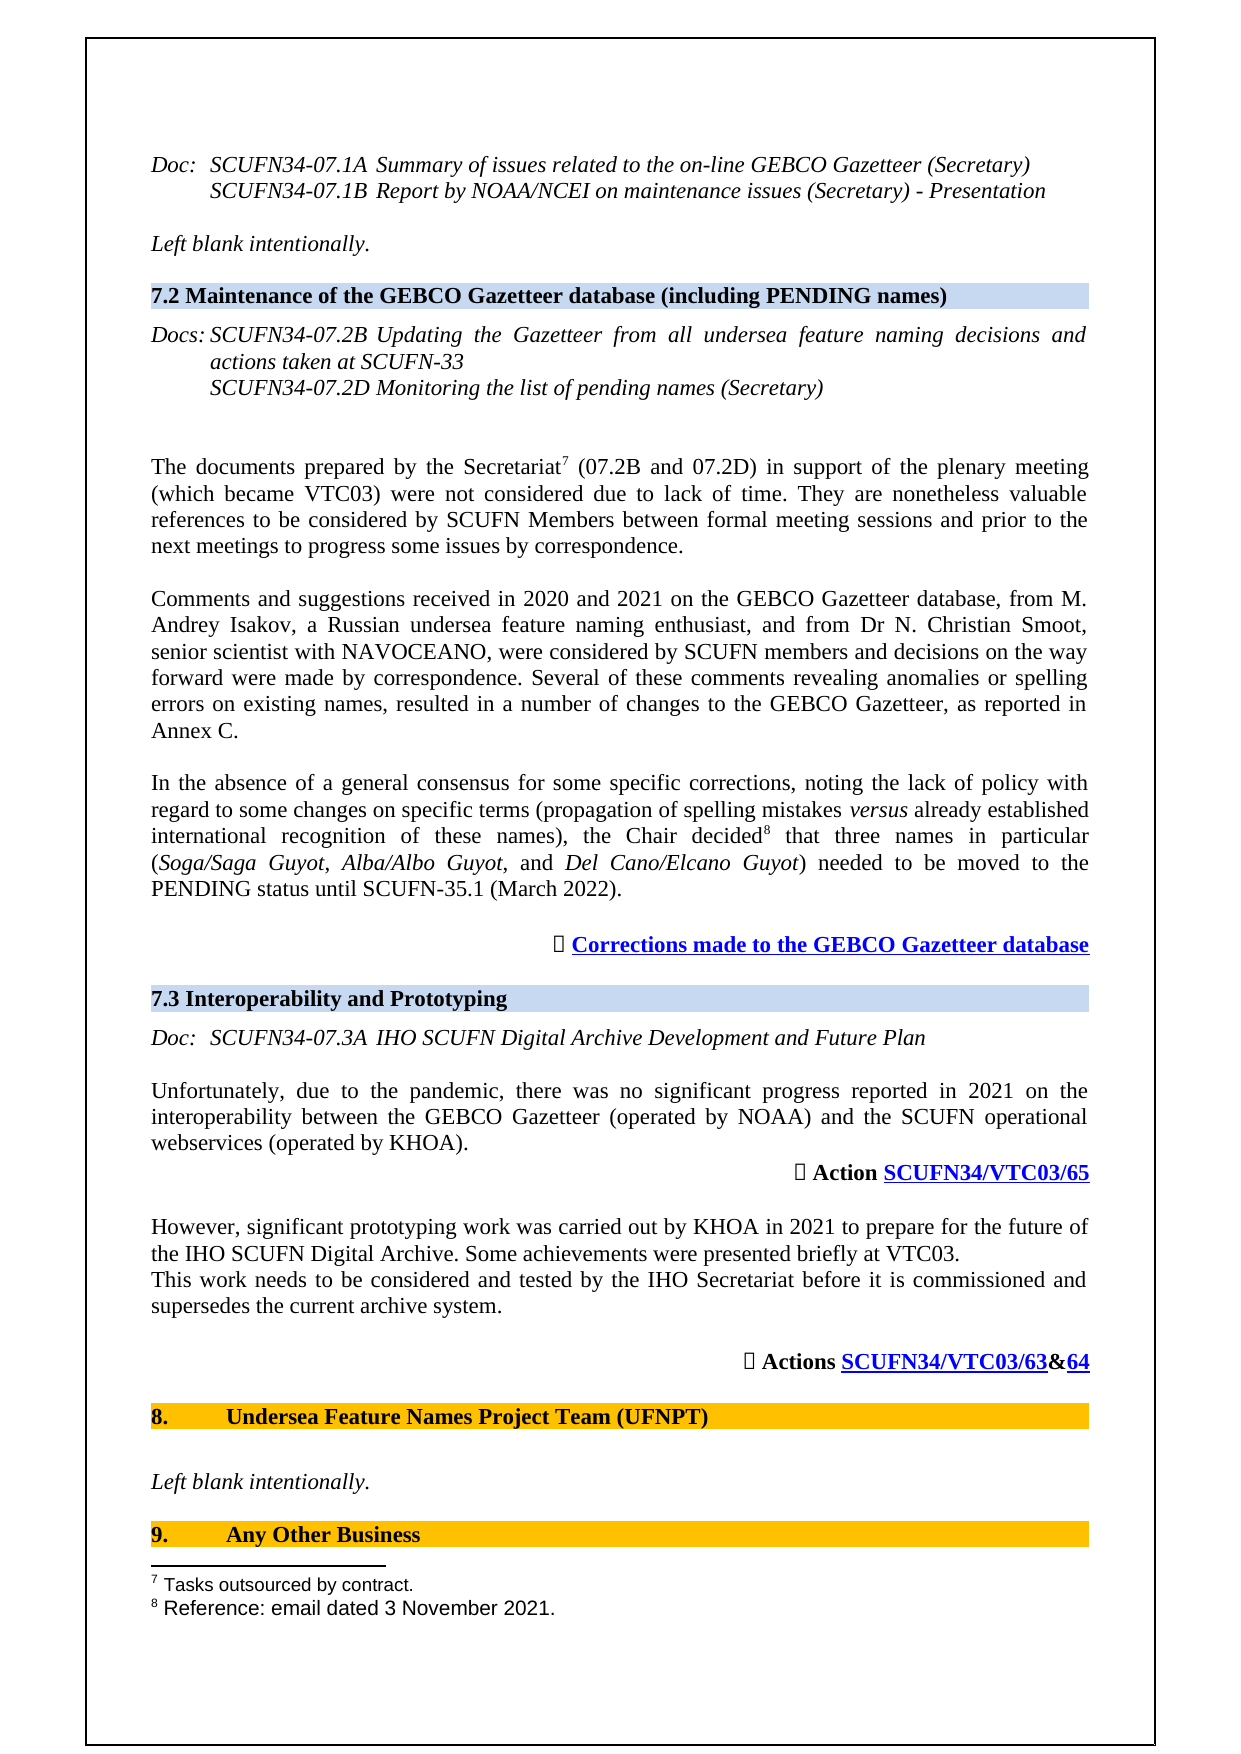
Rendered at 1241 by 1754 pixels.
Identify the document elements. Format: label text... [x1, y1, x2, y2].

text Comments and suggestions received in 2020 and 2021 on the GEBCO Gazetteer database, from M. Andrey Isakov, a Russian undersea feature naming enthusiast, and from Dr N. Christian Smoot, senior scientist with NAVOCEANO, were considered by SCUFN members and decisions on the way forward were made by correspondence. Several of these comments revealing anomalies or spelling errors on existing names, resulted in a number of changes to the GEBCO Gazetteer, as reported in Annex C. [151, 585, 1089, 743]
text The documents prepared by the Secretariat (07.2B and 07.2D) in support of the plenary meeting (which became VTC03) were not considered due to lack of time. They are nonetheless valuable references to be considered by SCUFN Members between formal meeting sessions and prior to the next meetings to progress some issues by correspondence. [151, 453, 1089, 559]
text Docs: SCUFN34-07.2B Updating the Gazetteer from all undersea feature naming decisions and actions taken at SCUFN-33 [151, 321, 1089, 374]
text Doc: SCUFN34-07.1A Summary of issues related to the on-line GEBCO Gazetteer (Secretary) [151, 151, 1089, 177]
text  Actions SCUFN34/VTC03/63&64 [151, 1345, 1089, 1376]
text This work needs to be considered and tested by the IHO Secretariat before it is commissioned and supersedes the current archive system. [151, 1266, 1089, 1319]
text 7.3 Interoperability and Prototyping [151, 985, 1089, 1012]
text However, significant prototyping work was carried out by KHOA in 2021 to prepare for the future of the IHO SCUFN Digital Archive. Some achievements were presented briefly at VTC03. [151, 1213, 1089, 1266]
text In the absence of a general consensus for some specific corrections, noting the lack of policy with regard to some changes on specific terms (propagation of spelling mistakes versus already established international recognition of these names), the Chair decided that three names in particular (Soga/Saga Guyot, Alba/Albo Guyot, and Del Cano/Elcano Guyot) needed to be moved to the PENDING status until SCUFN-35.1 (March 2022). [151, 769, 1089, 901]
text 7.2 Maintenance of the GEBCO Gazetteer database (including PENDING names) [151, 283, 1089, 309]
text Doc: SCUFN34-07.3A IHO SCUFN Digital Archive Development and Future Plan [151, 1024, 1089, 1050]
text 8. Undersea Feature Names Project Team (UFNPT) [151, 1403, 1089, 1429]
text SCUFN34-07.2D Monitoring the list of pending names (Secretary) [151, 374, 1089, 401]
text  Action SCUFN34/VTC03/65 [151, 1156, 1089, 1187]
text SCUFN34-07.1B Report by NOAA/NCEI on maintenance issues (Secretary) - Presentation [151, 177, 1089, 203]
text Left blank intentionally. [151, 230, 1089, 256]
text Unfortunately, due to the pandemic, there was no significant progress reported in 2021 on the interoperability between the GEBCO Gazetteer (operated by NOAA) and the SCUFN operational webservices (operated by KHOA). [151, 1077, 1089, 1156]
text 9. Any Other Business [151, 1521, 1089, 1547]
text Left blank intentionally. [151, 1468, 1089, 1494]
text  Corrections made to the GEBCO Gazetteer database [151, 928, 1089, 959]
